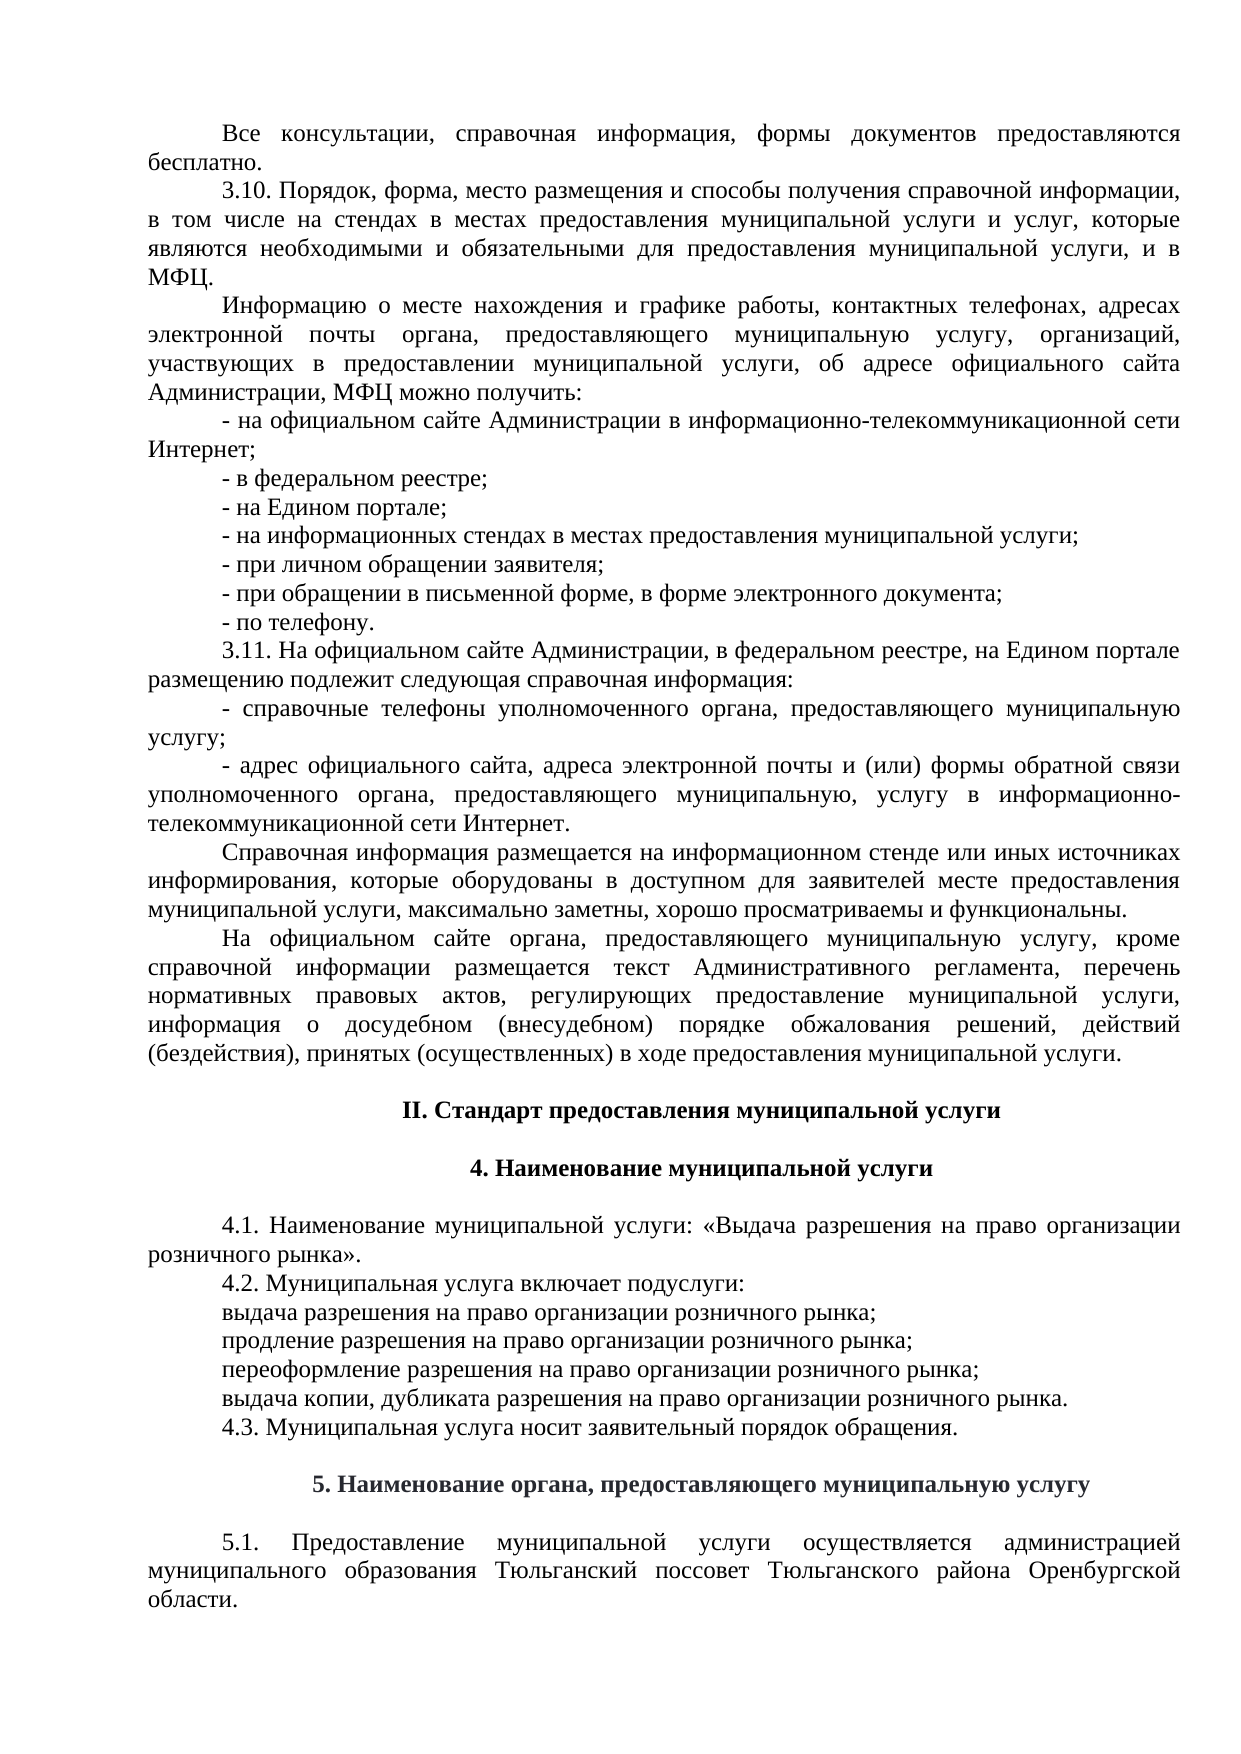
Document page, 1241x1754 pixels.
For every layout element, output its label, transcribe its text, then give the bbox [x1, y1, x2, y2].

text На официальном сайте органа, предоставляющего муниципальную услугу, кроме справочной информации размещается текст Административного регламента, перечень нормативных правовых актов, регулирующих предоставление муниципальной услуги, информация о досудебном (внесудебном) порядке обжалования решений, действий (бездействия), принятых (осуществленных) в ходе предоставления муниципальной услуги. [148, 923, 1181, 1067]
text II. Стандарт предоставления муниципальной услуги [148, 1096, 1181, 1124]
text 4.2. Муниципальная услуга включает подуслуги: [148, 1268, 1181, 1297]
text - на информационных стендах в местах предоставления муниципальной услуги; [148, 521, 1181, 549]
text 5.1. Предоставление муниципальной услуги осуществляется администрацией муниципального образования Тюльганский поссовет Тюльганского района Оренбургской области. [148, 1527, 1181, 1613]
text Информацию о месте нахождения и графике работы, контактных телефонах, адресах электронной почты органа, предоставляющего муниципальную услугу, организаций, участвующих в предоставлении муниципальной услуги, об адресе официального сайта Администрации, МФЦ можно получить: [148, 291, 1181, 406]
text - на Едином портале; [148, 492, 1181, 521]
text 3.11. На официальном сайте Администрации, в федеральном реестре, на Едином портале размещению подлежит следующая справочная информация: [148, 636, 1181, 693]
text - адрес официального сайта, адреса электронной почты и (или) формы обратной связи уполномоченного органа, предоставляющего муниципальную, услугу в информационно-телекоммуникационной сети Интернет. [148, 751, 1181, 837]
text Все консультации, справочная информация, формы документов предоставляются бесплатно. [148, 118, 1181, 176]
text 4. Наименование муниципальной услуги [148, 1153, 1181, 1182]
text выдача копии, дубликата разрешения на право организации розничного рынка. [148, 1383, 1181, 1412]
text - в федеральном реестре; [148, 463, 1181, 492]
text продление разрешения на право организации розничного рынка; [148, 1326, 1181, 1354]
text выдача разрешения на право организации розничного рынка; [148, 1297, 1181, 1326]
text 4.1. Наименование муниципальной услуги: «Выдача разрешения на право организации розничного рынка». [148, 1211, 1181, 1268]
text - при обращении в письменной форме, в форме электронного документа; [148, 578, 1181, 607]
text - справочные телефоны уполномоченного органа, предоставляющего муниципальную услугу; [148, 693, 1181, 751]
text 4.3. Муниципальная услуга носит заявительный порядок обращения. [148, 1412, 1181, 1441]
text - при личном обращении заявителя; [148, 549, 1181, 578]
text - на официальном сайте Администрации в информационно-телекоммуникационной сети Интернет; [148, 406, 1181, 463]
text 3.10. Порядок, форма, место размещения и способы получения справочной информации, в том числе на стендах в местах предоставления муниципальной услуги и услуг, которые являются необходимыми и обязательными для предоставления муниципальной услуги, и в МФЦ. [148, 176, 1181, 291]
text - по телефону. [148, 607, 1181, 636]
text переоформление разрешения на право организации розничного рынка; [148, 1354, 1181, 1383]
text Справочная информация размещается на информационном стенде или иных источниках информирования, которые оборудованы в доступном для заявителей месте предоставления муниципальной услуги, максимально заметны, хорошо просматриваемы и функциональны. [148, 837, 1181, 923]
text 5. Наименование органа, предоставляющего муниципальную услугу [148, 1469, 1181, 1498]
